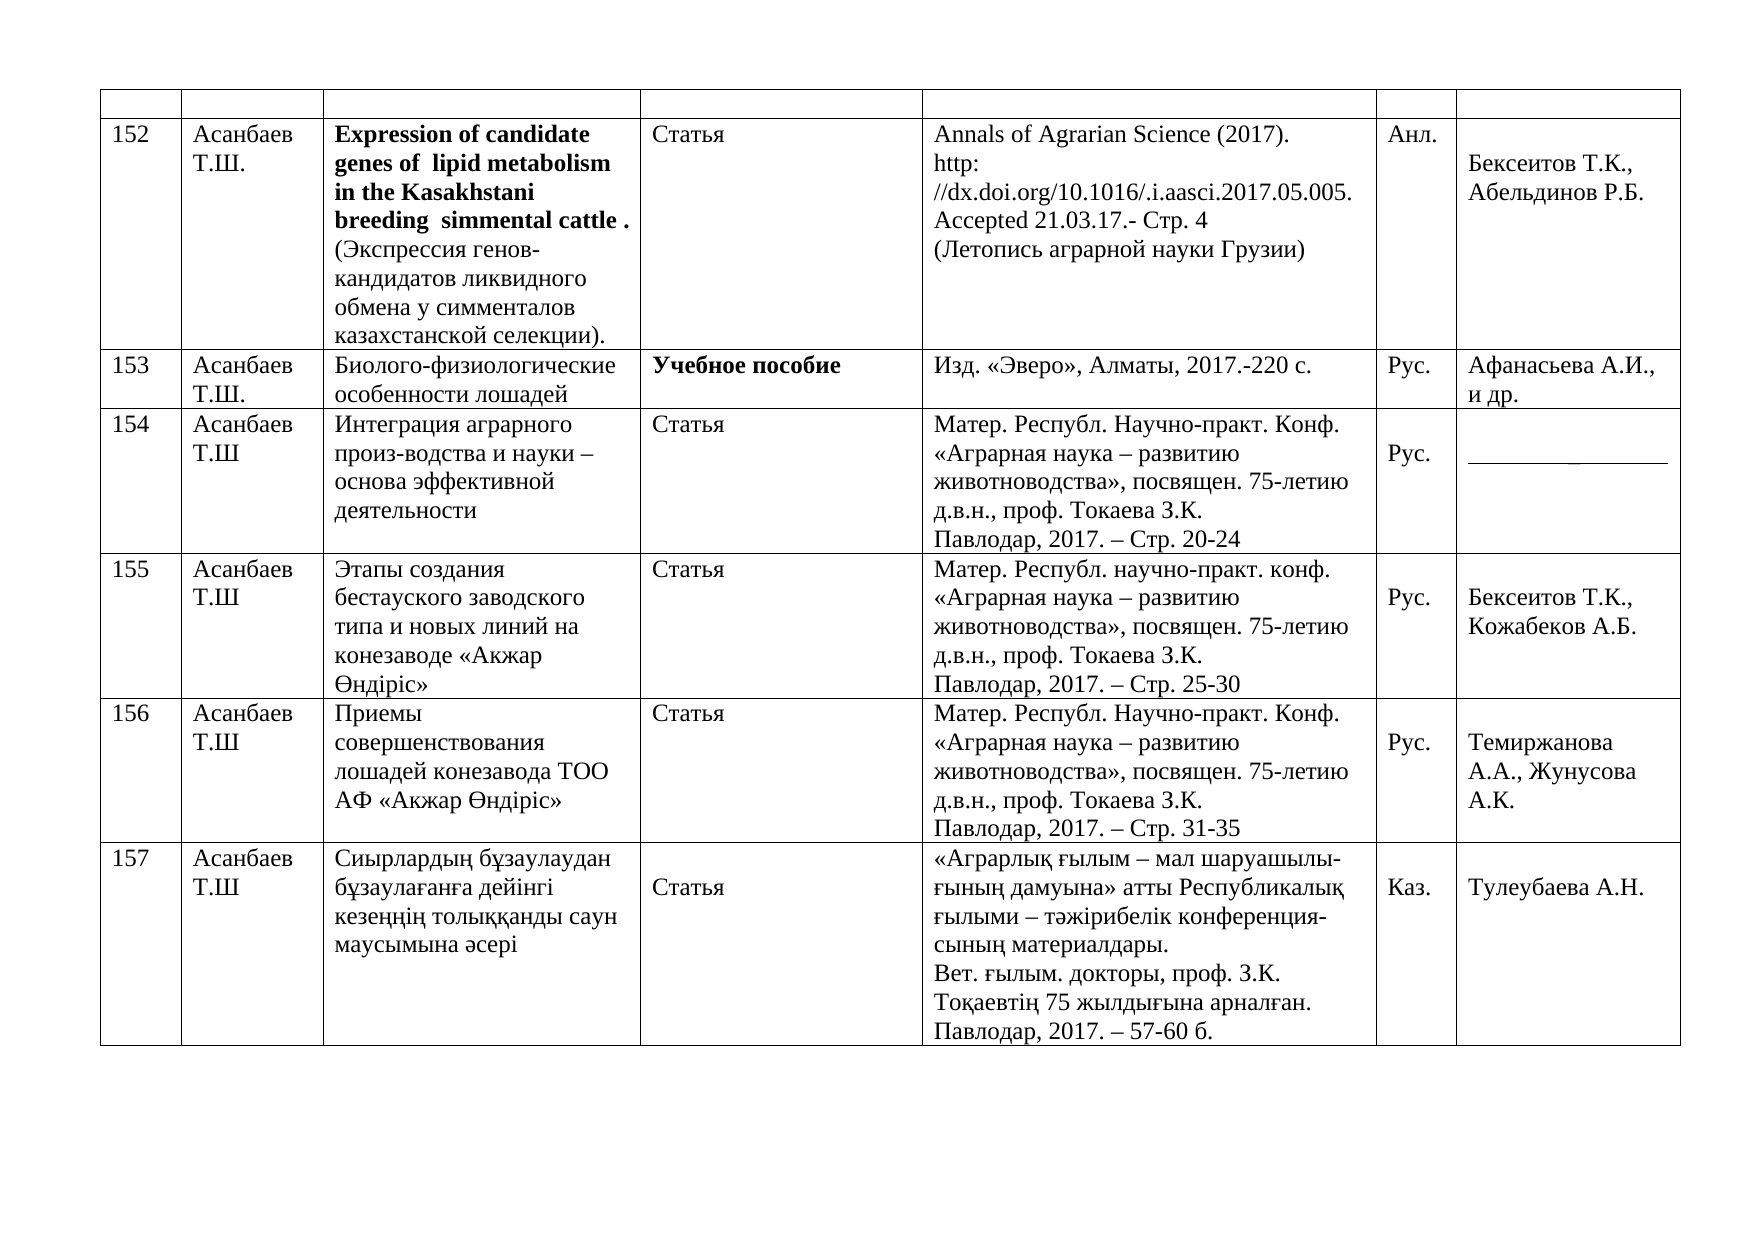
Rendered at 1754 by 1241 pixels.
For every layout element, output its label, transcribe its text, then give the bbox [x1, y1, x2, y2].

table_cell [182, 90, 323, 118]
table_cell _ [1457, 409, 1680, 553]
table_cell Этапы создания бестауского заводского типа и новых линий на конезаводе «Акжар Өндіріс» [324, 554, 640, 697]
table_cell Интеграция аграрного произ-водства и науки – основа эффективной деятельности [324, 409, 640, 553]
table_cell Рус. [1377, 699, 1456, 842]
table_cell Annals of Agrarian Science (2017). http: //dx.doi.org/10.1016/.i.aasci.2017.05.005. Accepted 21.03.17.- Стр. 4 (Летопись аграрной науки Грузии) [923, 119, 1376, 349]
table_cell Асанбаев Т.Ш [182, 843, 323, 1044]
table_cell [641, 90, 922, 118]
table_cell «Аграрлық ғылым – мал шаруашылы-ғының дамуына» атты Республикалық ғылыми – тәжірибелік конференция-сының материалдары. Вет. ғылым. докторы, проф. З.К. Тоқаевтің 75 жылдығына арналған. Павлодар, 2017. – 57-60 б. [923, 843, 1376, 1044]
table_cell [324, 90, 640, 118]
table_cell Тулеубаева А.Н. [1457, 843, 1680, 1044]
table_cell 152 [101, 119, 181, 349]
table_cell Рус. [1377, 409, 1456, 553]
table_cell Статья [641, 843, 922, 1044]
table_cell [1377, 90, 1456, 118]
table_cell Анл. [1377, 119, 1456, 349]
table_cell 157 [101, 843, 181, 1044]
table_cell Учебное пособие [641, 350, 922, 408]
table_cell Статья [641, 409, 922, 553]
table_cell Статья [641, 554, 922, 697]
table_cell Асанбаев Т.Ш [182, 409, 323, 553]
table_cell Изд. «Эверо», Алматы, 2017.-220 с. [923, 350, 1376, 408]
table_cell Биолого-физиологические особенности лошадей [324, 350, 640, 408]
table_cell Приемы совершенствования лошадей конезавода ТОО АФ «Акжар Өндіріс» [324, 699, 640, 842]
table_cell Темиржанова А.А., Жунусова А.К. [1457, 699, 1680, 842]
table_cell Каз. [1377, 843, 1456, 1044]
table_cell Expression of candidate genes of lipid metabolism in the Kasakhstani breeding simmental cattle . (Экспрессия генов-кандидатов ликвидного обмена у симменталов казахстанской селекции). [324, 119, 640, 349]
table_cell [923, 90, 1376, 118]
table_cell Рус. [1377, 350, 1456, 408]
table_cell Афанасьева А.И., и др. [1457, 350, 1680, 408]
table_cell [101, 90, 181, 118]
table_cell Бексеитов Т.К., Кожабеков А.Б. [1457, 554, 1680, 697]
table_cell Асанбаев Т.Ш. [182, 350, 323, 408]
table_cell Матер. Республ. Научно-практ. Конф. «Аграрная наука – развитию животноводства», посвящен. 75-летию д.в.н., проф. Токаева З.К. Павлодар, 2017. – Стр. 31-35 [923, 699, 1376, 842]
table_cell Асанбаев Т.Ш [182, 554, 323, 697]
table_cell 154 [101, 409, 181, 553]
table_cell Матер. Республ. научно-практ. конф. «Аграрная наука – развитию животноводства», посвящен. 75-летию д.в.н., проф. Токаева З.К. Павлодар, 2017. – Стр. 25-30 [923, 554, 1376, 697]
table_cell Сиырлардың бұзаулаудан бұзаулағанға дейінгі кезеңңің толыққанды саун маусымына әсері [324, 843, 640, 1044]
table_cell 156 [101, 699, 181, 842]
table_cell Асанбаев Т.Ш. [182, 119, 323, 349]
table_cell Асанбаев Т.Ш [182, 699, 323, 842]
table_cell 153 [101, 350, 181, 408]
table_cell [1457, 90, 1680, 118]
table_cell Рус. [1377, 554, 1456, 697]
table_cell 155 [101, 554, 181, 697]
table_cell Бексеитов Т.К., Абельдинов Р.Б. [1457, 119, 1680, 349]
table_cell Статья [641, 699, 922, 842]
table_cell Матер. Республ. Научно-практ. Конф. «Аграрная наука – развитию животноводства», посвящен. 75-летию д.в.н., проф. Токаева З.К. Павлодар, 2017. – Стр. 20-24 [923, 409, 1376, 553]
table_cell Статья [641, 119, 922, 349]
